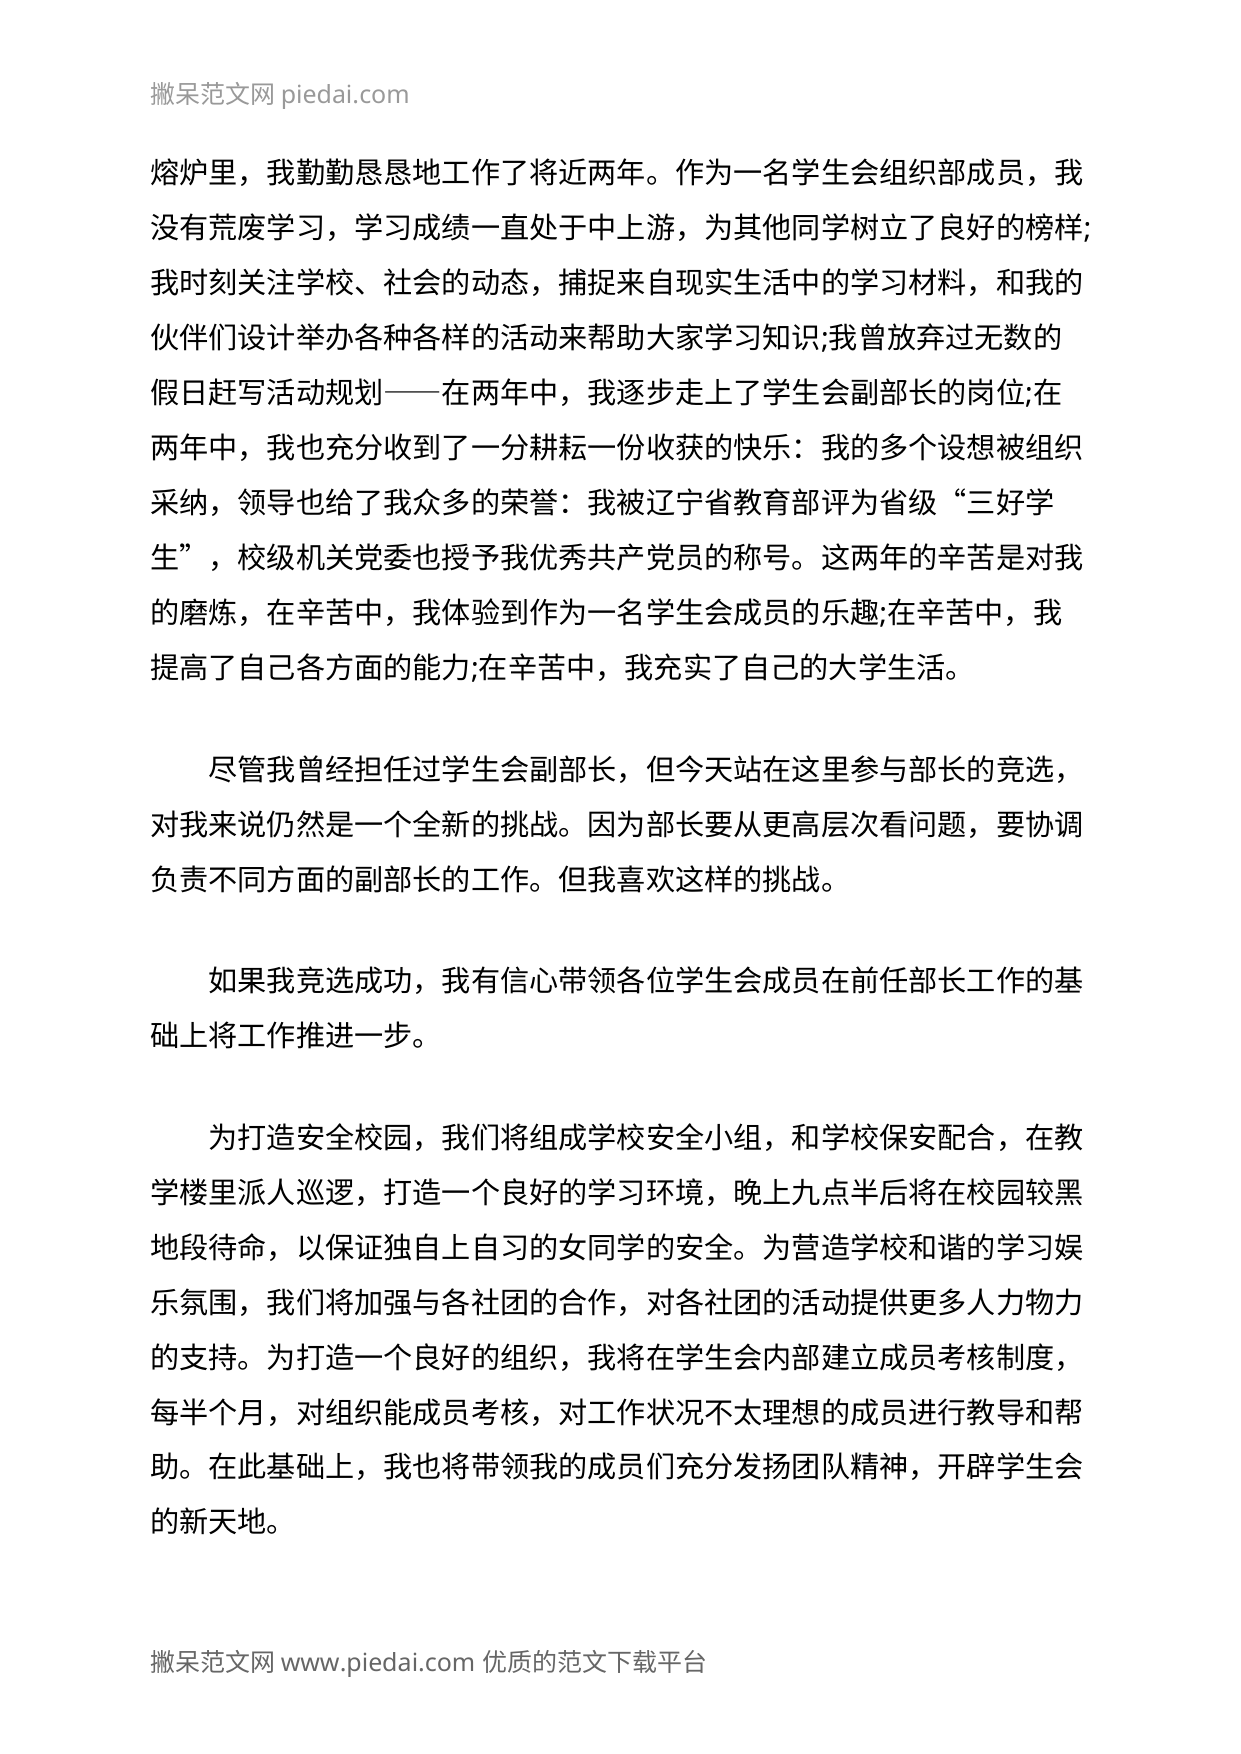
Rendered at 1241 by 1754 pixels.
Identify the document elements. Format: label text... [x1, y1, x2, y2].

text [150, 150, 1090, 687]
text 如果我竞选成功，我有信心带领各位学生会成员在前任部长工作的基础上将工作推进一步。 [150, 958, 1090, 1055]
text 尽管我曾经担任过学生会副部长，但今天站在这里参与部长的竞选，对我来说仍然是一个全新的挑战。因为部长要从更高层次看问题，要协调负责不同方面的副部长的工作。但我喜欢这样的挑战。 [150, 746, 1090, 898]
text 为打造安全校园，我们将组成学校安全小组，和学校保安配合，在教学楼里派人巡逻，打造一个良好的学习环境，晚上九点半后将在校园较黑地段待命，以保证独自上自习的女同学的安全。为营造学校和谐的学习娱乐氛围，我们将加强与各社团的合作，对各社团的活动提供更多人力物力的支持。为打造一个良好的组织，我将在学生会内部建立成员考核制度，每半个月，对组织能成员考核，对工作状况不太理想的成员进行教导和帮助。在此基础上，我也将带领我的成员们充分发扬团队精神，开辟学生会的新天地。 [150, 1115, 1090, 1541]
